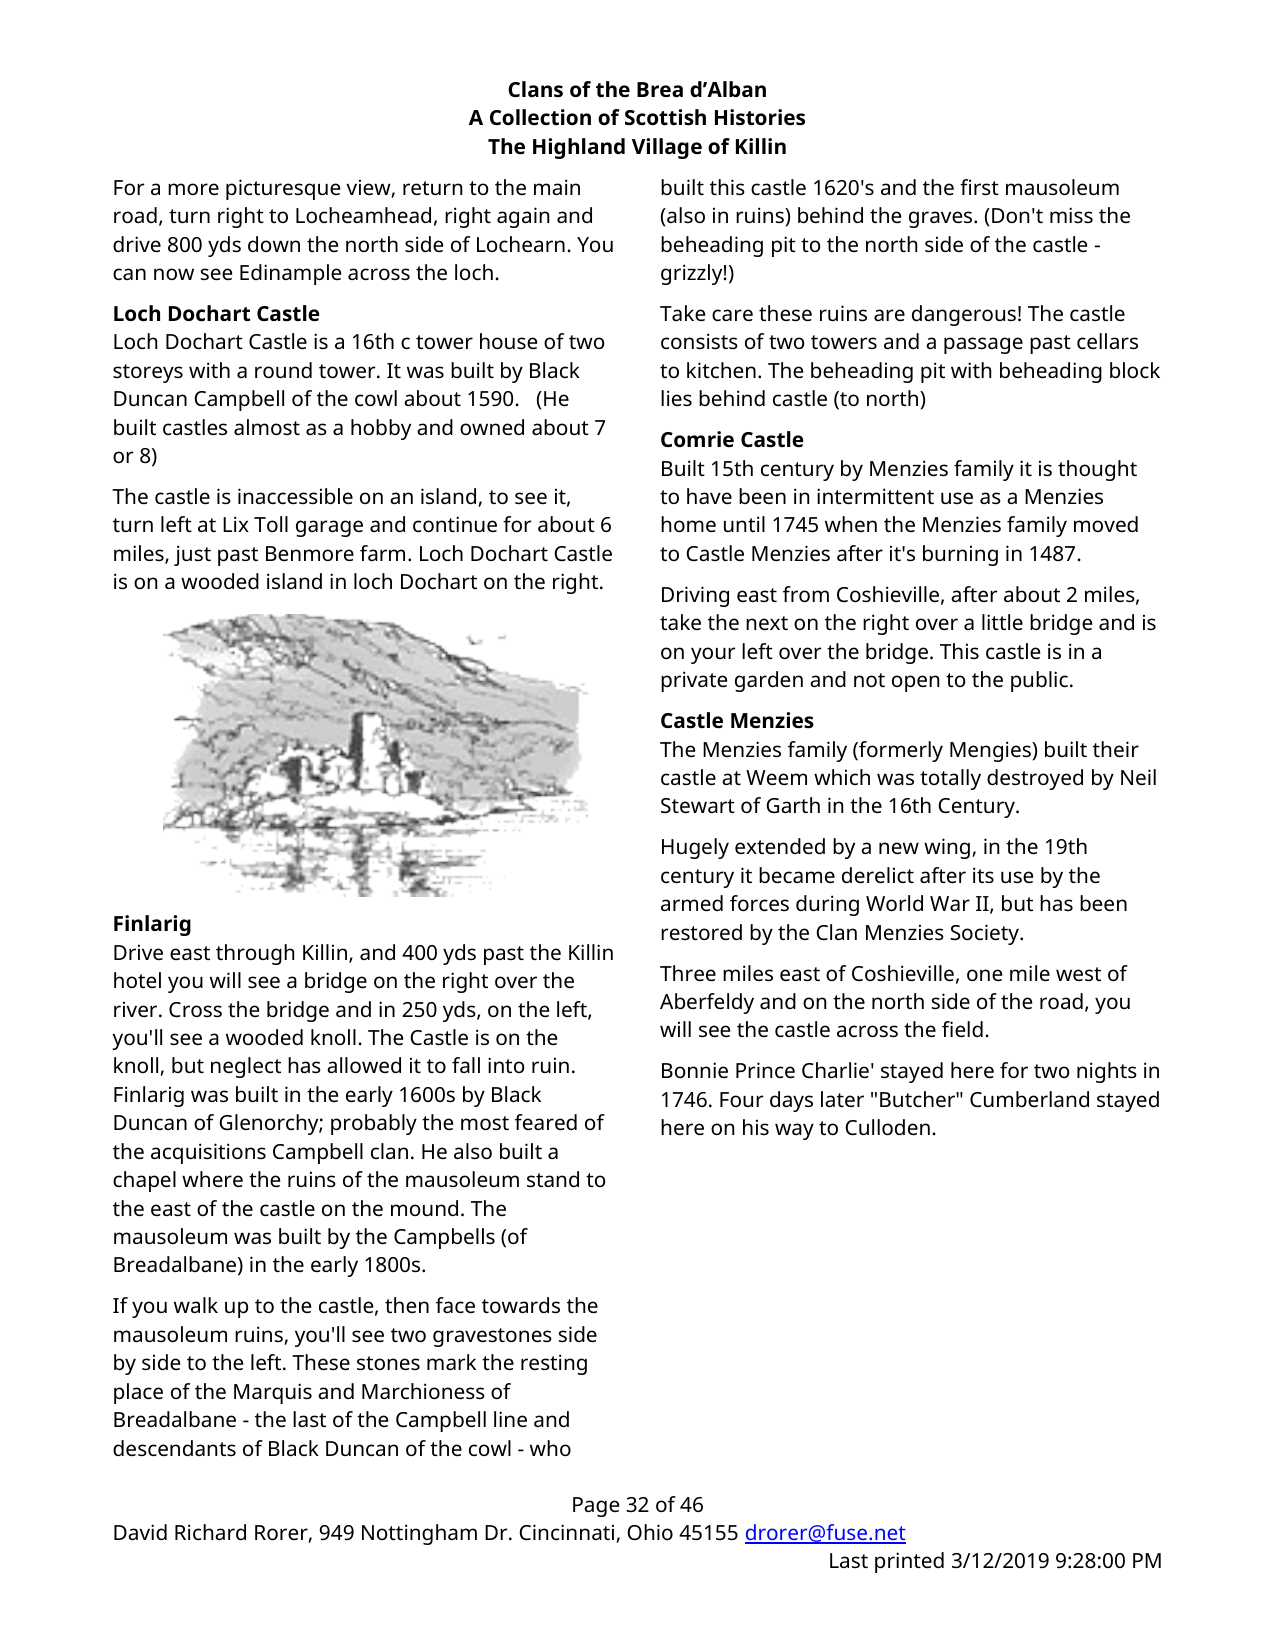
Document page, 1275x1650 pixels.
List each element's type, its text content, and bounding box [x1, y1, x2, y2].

text Drive east through Killin, and 400 yds past the Killin hotel you will see a bridge on the right over the river. Cross the bridge and in 250 yds, on the left, you'll see a wooded knoll. The Castle is on the knoll, but neglect has allowed it to fall into ruin. Finlarig was built in the early 1600s by Black Duncan of Glenorchy; probably the most feared of the acquisitions Campbell clan. He also built a chapel where the ruins of the mausoleum stand to the east of the castle on the mound. The mausoleum was built by the (of Breadalbane) in the early 1800s. [112, 938, 615, 1279]
text Bonnie Prince Charlie' stayed here for two nights in 1746. Four days later "Butcher" stayed here on his way to Culloden. [660, 1057, 1162, 1142]
text The Menzies family (formerly Mengies) built their castle at Weem which was totally destroyed by Neil Stewart of Garth in the 16th Century. [660, 735, 1162, 820]
text If you walk up to the castle, then face towards the mausoleum ruins, you'll see two gravestones side by side to the left. These stones mark the resting place of the Marquis and Marchioness of Breadalbane - the last of the line and descendants of Black Duncan of the cowl - who built this castle 1620's and the first mausoleum (also in ruins) behind the graves. (Don't miss the beheading pit to the north side of the castle - grizzly!) [112, 1292, 615, 1462]
text Driving east from Coshieville, after about 2 miles, take the next on the right over a little bridge and is on your left over the bridge. This castle is in a private garden and not open to the public. [660, 580, 1162, 694]
text If you walk up to the castle, then face towards the mausoleum ruins, you'll see two gravestones side by side to the left. These stones mark the resting place of the Marquis and Marchioness of Breadalbane - the last of the line and descendants of Black Duncan of the cowl - who built this castle 1620's and the first mausoleum (also in ruins) behind the graves. (Don't miss the beheading pit to the north side of the castle - grizzly!) [660, 173, 1162, 287]
text Castle Menzies [660, 706, 1162, 735]
text Hugely extended by a new wing, in the 19th century it became derelict after its use by the armed forces during World War II, but has been restored by the Clan Menzies Society. [660, 832, 1162, 946]
text For a more picturesque view, return to the main road, turn right to Locheamhead, right again and drive 800 yds down the north side of Lochearn. You can now see Edinample across the loch. [112, 173, 615, 287]
text Loch is a 16th c tower house of two storeys with a round tower. It was built by Black Duncan Campbell of the cowl about 1590. (He built castles almost as a hobby and owned about 7 or 8) [112, 327, 615, 470]
picture [163, 614, 589, 897]
text Three miles east of Coshieville, one mile west of Aberfeldy and on the north side of the road, you will see the castle across the field. [660, 959, 1162, 1044]
text The castle is inaccessible on an island, to see it, turn left at Lix Toll garage and continue for about 6 miles, just past Benmore farm. is on a wooded island in loch Dochart on the right. [112, 482, 615, 596]
text Built 15th century by Menzies family it is thought to have been in intermittent use as a Menzies home until 1745 when the Menzies family moved to Castle Menzies after it's burning in 1487. [660, 454, 1162, 567]
text Take care these ruins are dangerous! The castle consists of two towers and a passage past cellars to kitchen. The beheading pit with beheading block lies behind castle (to north) [660, 299, 1162, 413]
